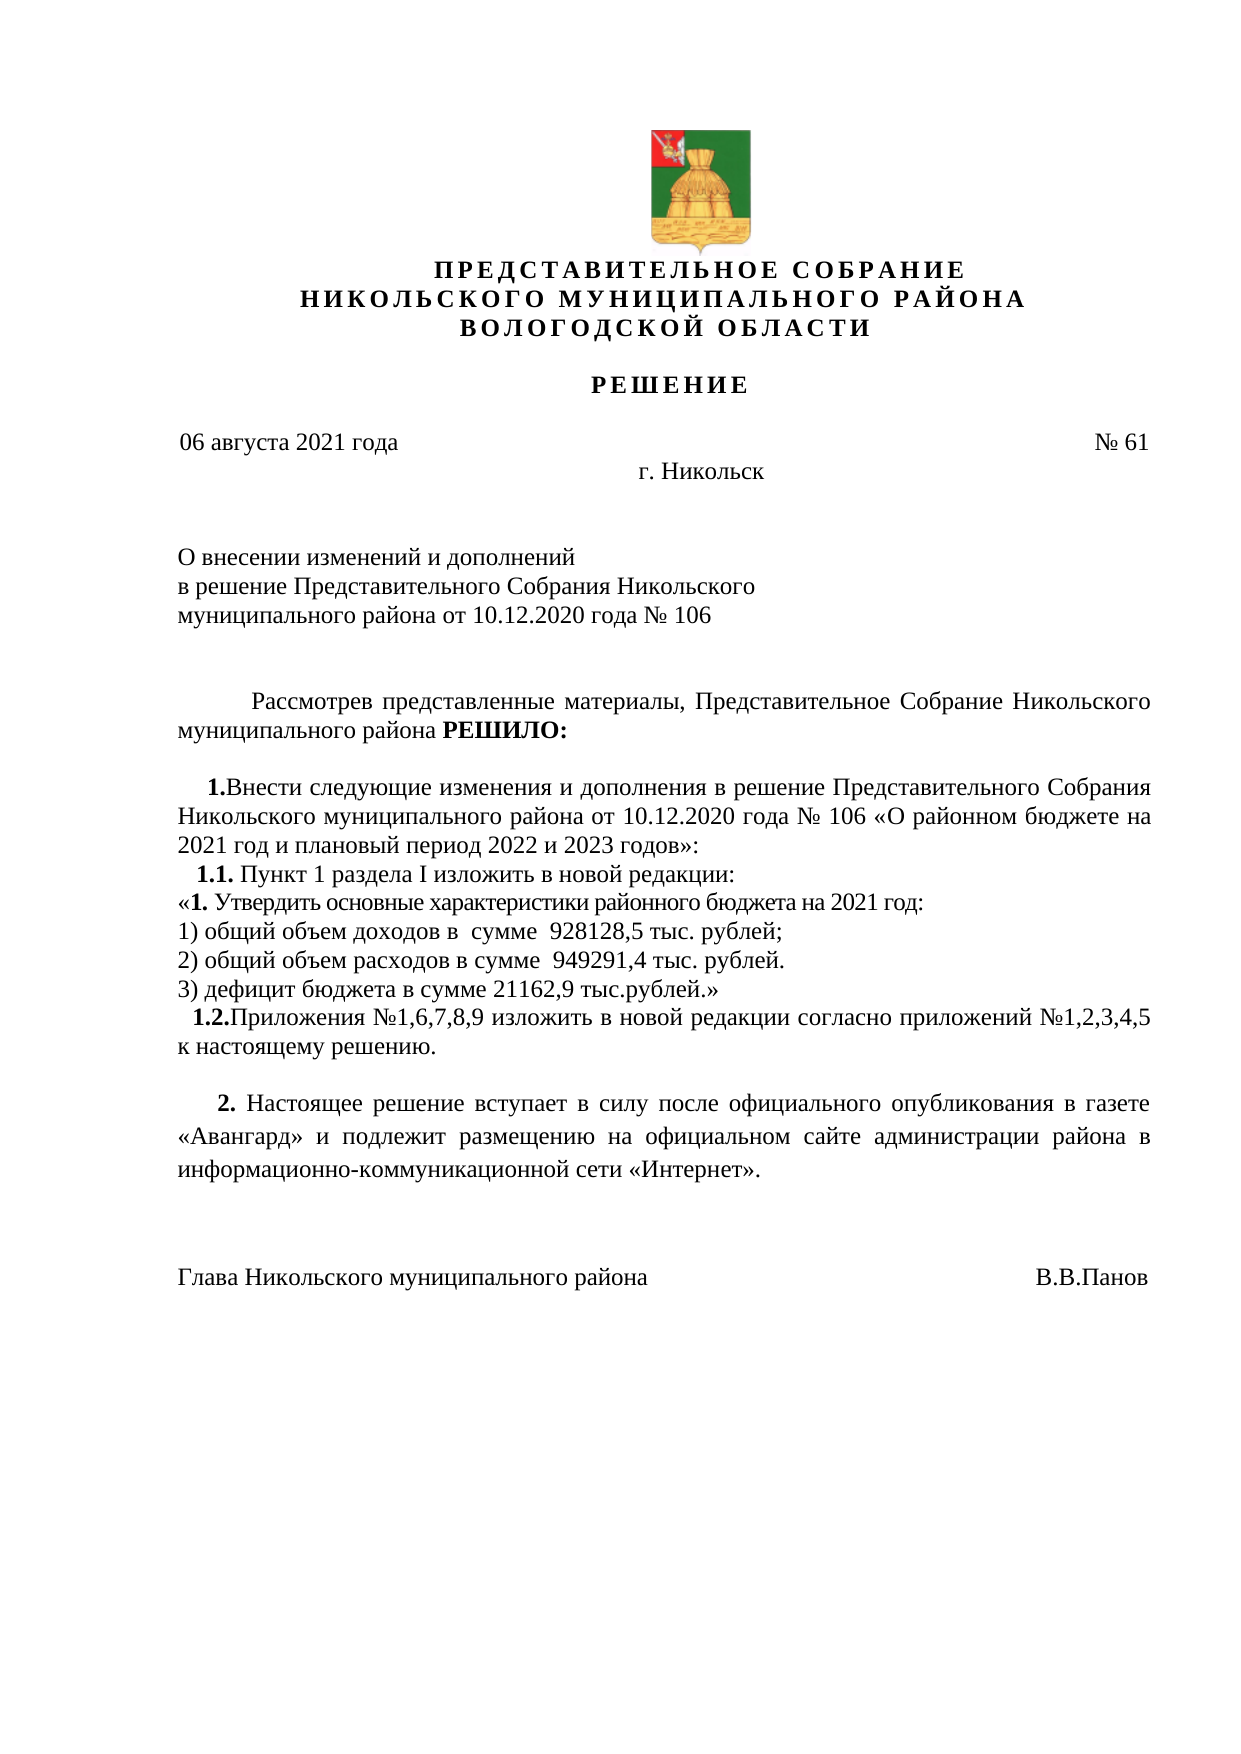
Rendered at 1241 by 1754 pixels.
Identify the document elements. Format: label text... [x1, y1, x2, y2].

text муниципального района от 10.12.2020 года № 106 [177, 600, 1152, 629]
text РЕШЕНИЕ [177, 370, 1152, 399]
text 1.2.Приложения №1,6,7,8,9 изложить в новой редакции согласно приложений №1,2,3,4,5 к настоящему решению. [177, 1002, 1152, 1060]
text 1.1. Пункт 1 раздела I изложить в новой редакции: [177, 859, 1152, 887]
text Рассмотрев представленные материалы, Представительное Собрание Никольского муниципального района РЕШИЛО: [177, 686, 1152, 744]
text 06 августа 2021 года № 61 [177, 427, 1152, 456]
text 2. Настоящее решение вступает в силу после официального опубликования в газете «Авангард» и подлежит размещению на официальном сайте администрации района в информационно-коммуникационной сети «Интернет». [177, 1088, 1152, 1183]
text «1. Утвердить основные характеристики районного бюджета на 2021 год: [177, 887, 1152, 916]
text в решение Представительного Собрания Никольского [177, 571, 1152, 600]
text ПРЕДСТАВИТЕЛЬНОЕ СОБРАНИЕ НИКОЛЬСКОГО МУНИЦИПАЛЬНОГО РАЙОНА ВОЛОГОДСКОЙ ОБЛАСТИ [177, 256, 1152, 342]
text 1) общий объем доходов в сумме 928128,5 тыс. рублей; [177, 916, 1152, 945]
text 1.Внести следующие изменения и дополнения в решение Представительного Собрания Никольского муниципального района от 10.12.2020 года № 106 «О районном бюджете на 2021 год и плановый период 2022 и 2023 годов»: [177, 772, 1152, 859]
text Глава Никольского муниципального района В.В.Панов [177, 1262, 1152, 1290]
text 3) дефицит бюджета в сумме 21162,9 тыс.рублей.» [177, 974, 1152, 1002]
text 2) общий объем расходов в сумме 949291,4 тыс. рублей. [177, 945, 1152, 974]
text г. Никольск [177, 456, 1152, 485]
text О внесении изменений и дополнений [177, 542, 1152, 571]
